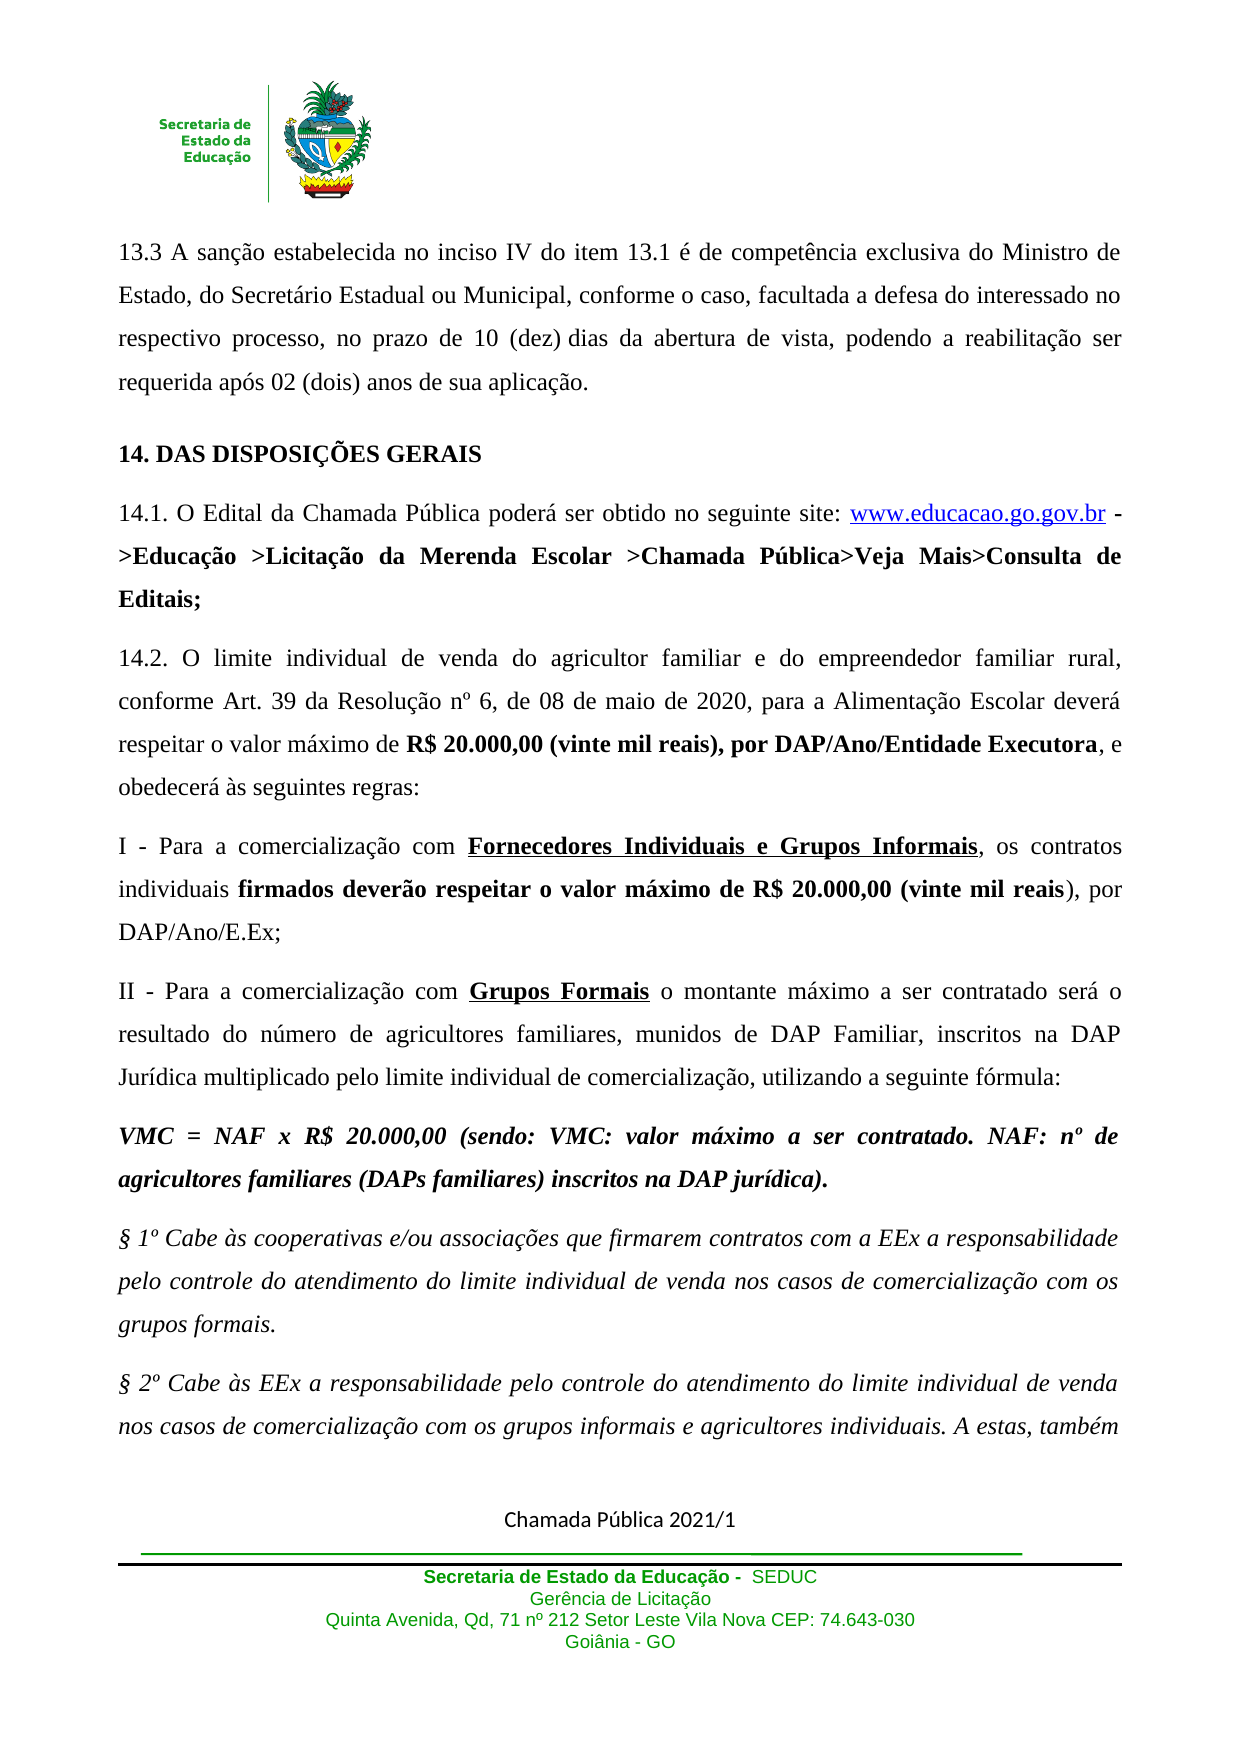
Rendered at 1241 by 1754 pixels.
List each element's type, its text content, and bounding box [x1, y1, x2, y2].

text 14.1. O Edital da Chamada Pública poderá ser obtido no seguinte site: www.educacao.go.gov.br ->Educação >Licitação da Merenda Escolar >Chamada Pública>Veja Mais>Consulta de Editais; [118, 498, 1122, 613]
text 13.3 A sanção estabelecida no inciso IV do item 13.1 é de competência exclusiva do Ministro de Estado, do Secretário Estadual ou Municipal, conforme o caso, facultada a defesa do interessado no respectivo processo, no prazo de 10 (dez) dias da abertura de vista, podendo a reabilitação ser requerida após 02 (dois) anos de sua aplicação. [118, 237, 1122, 395]
text VMC = NAF x R$ 20.000,00 (sendo: VMC: valor máximo a ser contratado. NAF: nº de agricultores familiares (DAPs familiares) inscritos na DAP jurídica). [118, 1121, 1122, 1193]
text II - Para a comercialização com Grupos Formais o montante máximo a ser contratado será o resultado do número de agricultores familiares, munidos de DAP Familiar, inscritos na DAP Jurídica multiplicado pelo limite individual de comercialização, utilizando a seguinte fórmula: [118, 976, 1122, 1091]
picture [118, 73, 412, 210]
text § 1º Cabe às cooperativas e/ou associações que firmarem contratos com a EEx a responsabilidade pelo controle do atendimento do limite individual de venda nos casos de comercialização com os grupos formais. [118, 1223, 1122, 1338]
text 14. DAS DISPOSIÇÕES GERAIS [118, 439, 1122, 468]
text 14.2. O limite individual de venda do agricultor familiar e do empreendedor familiar rural, conforme Art. 39 da Resolução nº 6, de 08 de maio de 2020, para a Alimentação Escolar deverá respeitar o valor máximo de R$ 20.000,00 (vinte mil reais), por DAP/Ano/Entidade Executora, e obedecerá às seguintes regras: [118, 643, 1122, 801]
text I - Para a comercialização com Fornecedores Individuais e Grupos Informais, os contratos individuais firmados deverão respeitar o valor máximo de R$ 20.000,00 (vinte mil reais), por DAP/Ano/E.Ex; [118, 831, 1122, 946]
